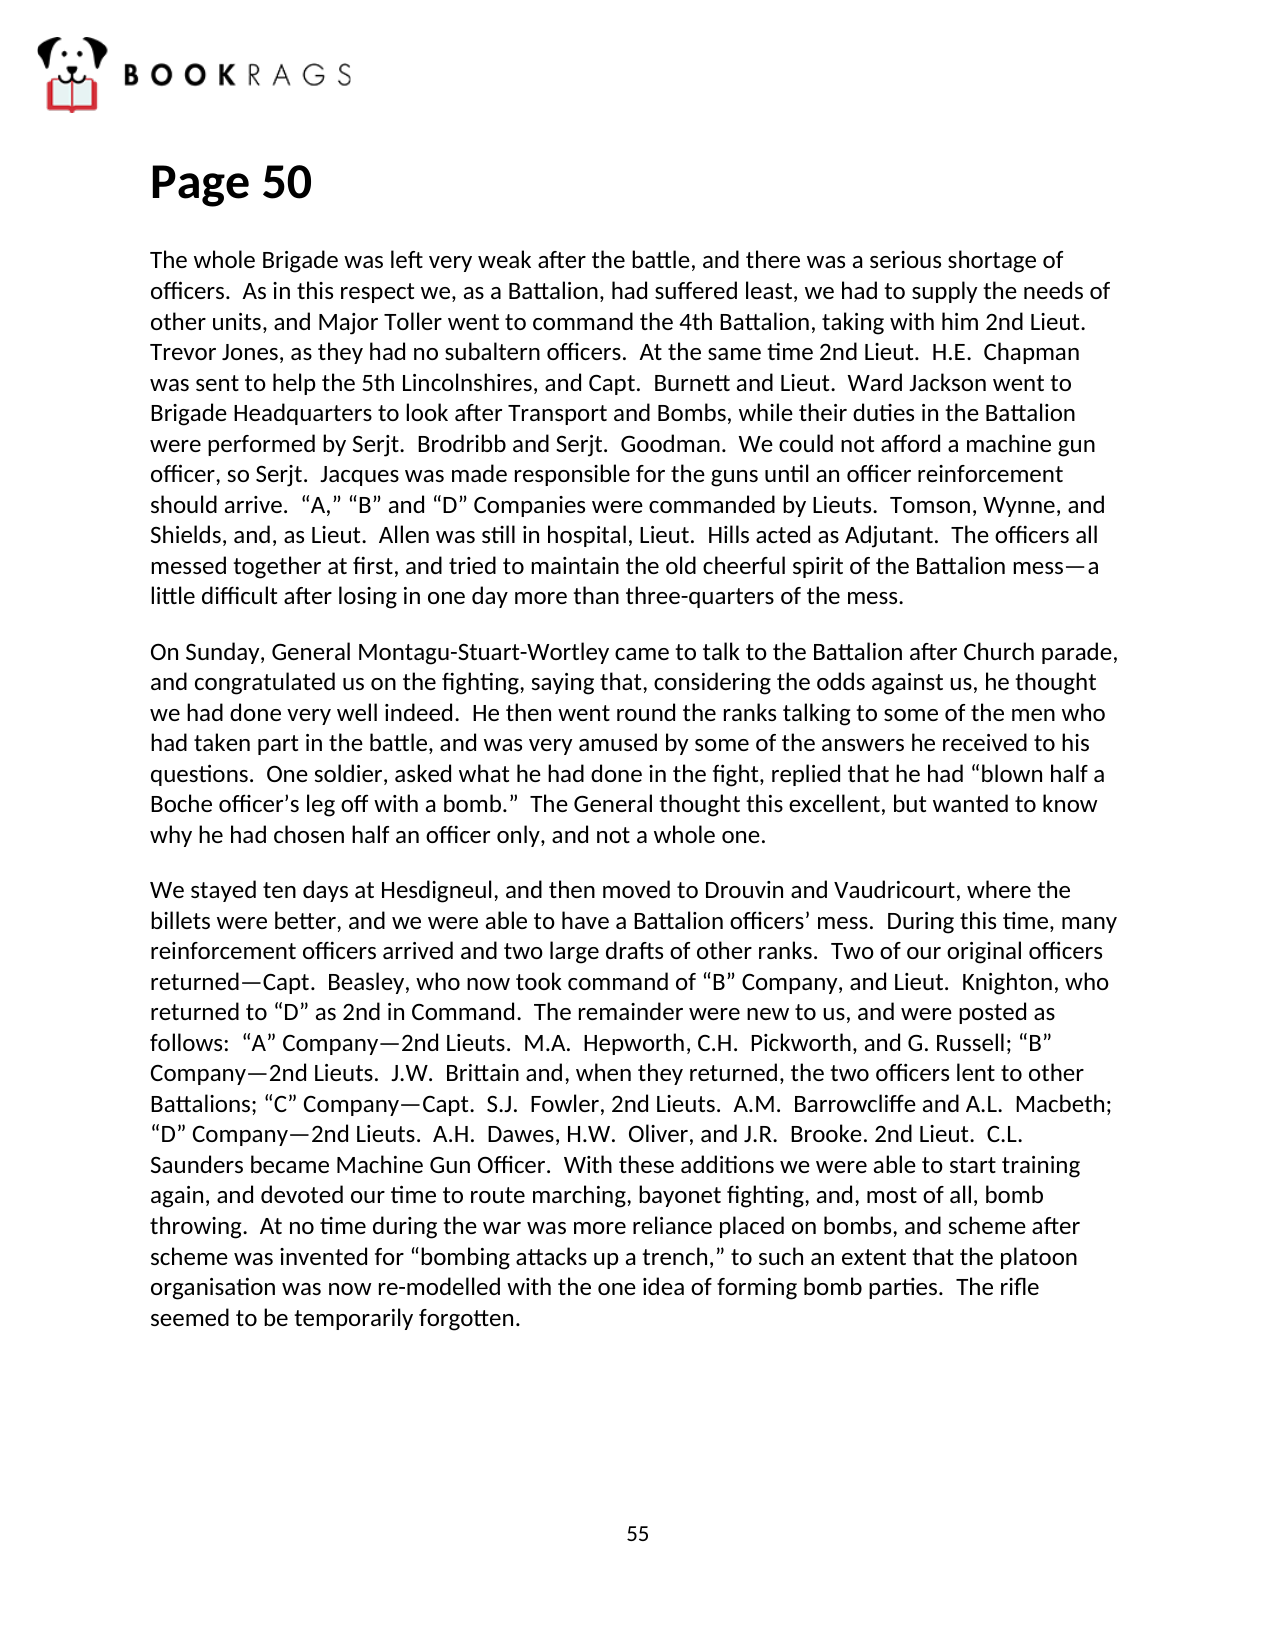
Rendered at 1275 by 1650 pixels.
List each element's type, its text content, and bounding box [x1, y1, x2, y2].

text On Sunday, General Montagu-Stuart-Wortley came to talk to the Battalion after Church parade, and congratulated us on the fighting, saying that, considering the odds against us, he thought we had done very well indeed. He then went round the ranks talking to some of the men who had taken part in the battle, and was very amused by some of the answers he received to his questions. One soldier, asked what he had done in the fight, replied that he had “blown half a Boche officer’s leg off with a bomb.” The General thought this excellent, but wanted to know why he had chosen half an officer only, and not a whole one. [150, 636, 1125, 849]
picture [37, 37, 351, 113]
text We stayed ten days at Hesdigneul, and then moved to Drouvin and Vaudricourt, where the billets were better, and we were able to have a Battalion officers’ mess. During this time, many reinforcement officers arrived and two large drafts of other ranks. Two of our original officers returned—­Capt. Beasley, who now took command of “B” Company, and Lieut. Knighton, who returned to “D” as 2nd in Command. The remainder were new to us, and were posted as follows: “A” Company—­2nd Lieuts. M.A. Hepworth, C.H. Pickworth, and G. Russell; “B” Company—­2nd Lieuts. J.W. Brittain and, when they returned, the two officers lent to other Battalions; “C” Company—­Capt. S.J. Fowler, 2nd Lieuts. A.M. Barrowcliffe and A.L. Macbeth; “D” Company—­2nd Lieuts. A.H. Dawes, H.W. Oliver, and J.R. Brooke. 2nd Lieut. C.L. Saunders became Machine Gun Officer. With these additions we were able to start training again, and devoted our time to route marching, bayonet fighting, and, most of all, bomb throwing. At no time during the war was more reliance placed on bombs, and scheme after scheme was invented for “bombing attacks up a trench,” to such an extent that the platoon organisation was now re-modelled with the one idea of forming bomb parties. The rifle seemed to be temporarily forgotten. [150, 874, 1125, 1332]
text Page 50 [150, 150, 1125, 211]
text The whole Brigade was left very weak after the battle, and there was a serious shortage of officers. As in this respect we, as a Battalion, had suffered least, we had to supply the needs of other units, and Major Toller went to command the 4th Battalion, taking with him 2nd Lieut. Trevor Jones, as they had no subaltern officers. At the same time 2nd Lieut. H.E. Chapman was sent to help the 5th Lincolnshires, and Capt. Burnett and Lieut. Ward Jackson went to Brigade Headquarters to look after Transport and Bombs, while their duties in the Battalion were performed by Serjt. Brodribb and Serjt. Goodman. We could not afford a machine gun officer, so Serjt. Jacques was made responsible for the guns until an officer reinforcement should arrive. “A,” “B” and “D” Companies were commanded by Lieuts. Tomson, Wynne, and Shields, and, as Lieut. Allen was still in hospital, Lieut. Hills acted as Adjutant. The officers all messed together at first, and tried to maintain the old cheerful spirit of the Battalion mess—­a little difficult after losing in one day more than three-quarters of the mess. [150, 244, 1125, 611]
